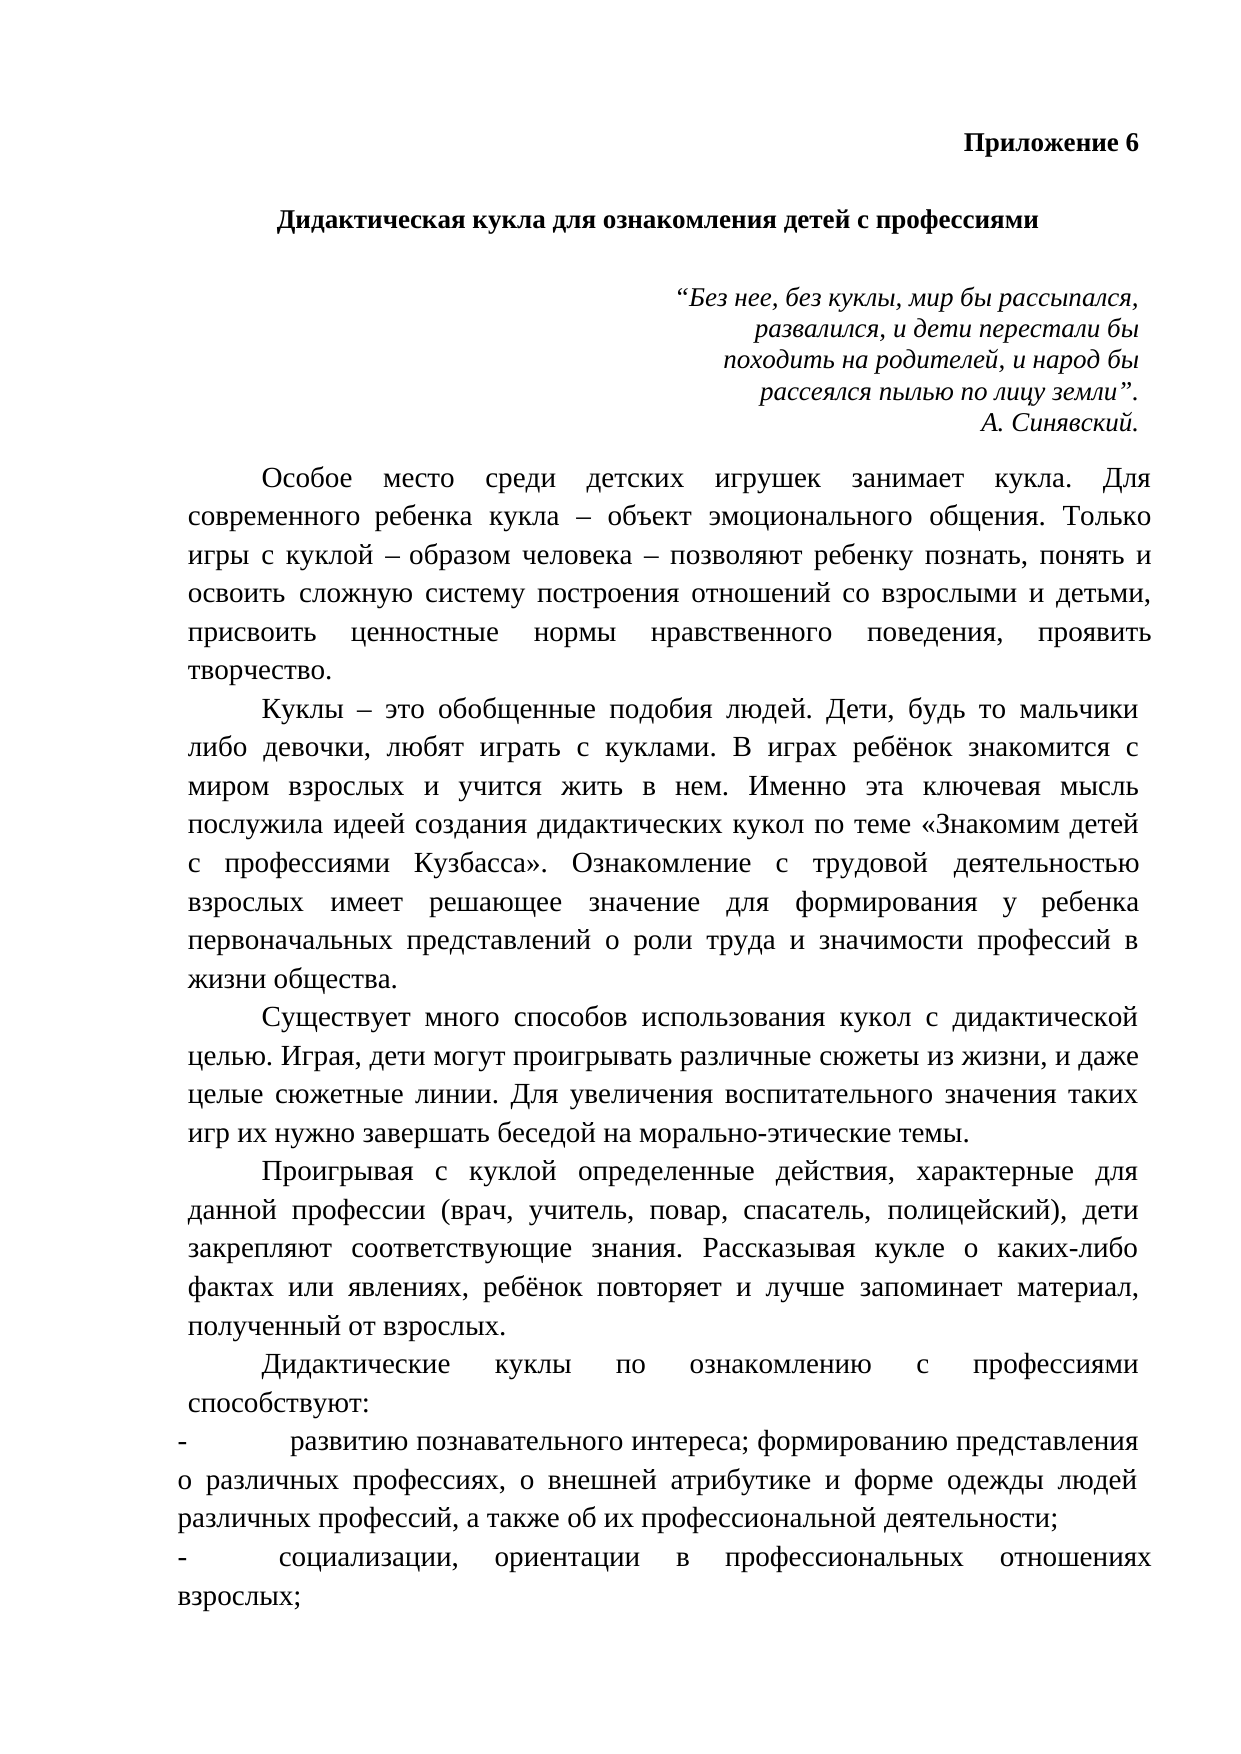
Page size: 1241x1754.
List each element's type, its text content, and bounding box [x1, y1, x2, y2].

text Куклы – это обобщенные подобия людей. Дети, будь то мальчики либо девочки, любят играть с куклами. В играх ребёнок знакомится с миром взрослых и учится жить в нем. Именно эта ключевая мысль послужила идеей создания дидактических кукол по теме «Знакомим детей с профессиями Кузбасса». Ознакомление с трудовой деятельностью взрослых имеет решающее значение для формирования у ребенка первоначальных представлений о роли труда и значимости профессий в жизни общества. [188, 691, 1139, 994]
text А. Синявский. [177, 406, 1139, 437]
text Дидактическая кукла для ознакомления детей с профессиями [177, 203, 1139, 235]
text Существует много способов использования кукол с дидактической целью. Играя, дети могут проигрывать различные сюжеты из жизни, и даже целые сюжетные линии. Для увеличения воспитательного значения таких игр их нужно завершать беседой на морально-этические темы. [188, 999, 1139, 1148]
text Проигрывая с куклой определенные действия, характерные для данной профессии (врач, учитель, повар, спасатель, полицейский), дети закрепляют соответствующие знания. Рассказывая кукле о каких-либо фактах или явлениях, ребёнок повторяет и лучше запоминает материал, полученный от взрослых. [188, 1153, 1139, 1341]
text Приложение 6 [612, 126, 1139, 157]
text Дидактические куклы по ознакомлению с профессиями способствуют: [188, 1346, 1139, 1418]
text “Без нее, без куклы, мир бы рассыпался, развалился, и дети перестали бы походить на родителей, и народ бы рассеялся пылью по лицу земли”. [612, 281, 1139, 406]
list социализации, ориентации в профессиональных отношениях взрослых; [177, 1539, 1152, 1611]
list развитию познавательного интереса; формированию представления о различных профессиях, о внешней атрибутике и форме одежды людей различных профессий, а также об их профессиональной деятельности; [177, 1423, 1138, 1534]
text Особое место среди детских игрушек занимает кукла. Для современного ребенка кукла – объект эмоционального общения. Только игры с куклой – образом человека – позволяют ребенку познать, понять и освоить сложную систему построения отношений со взрослыми и детьми, присвоить ценностные нормы нравственного поведения, проявить творчество. [188, 460, 1152, 686]
